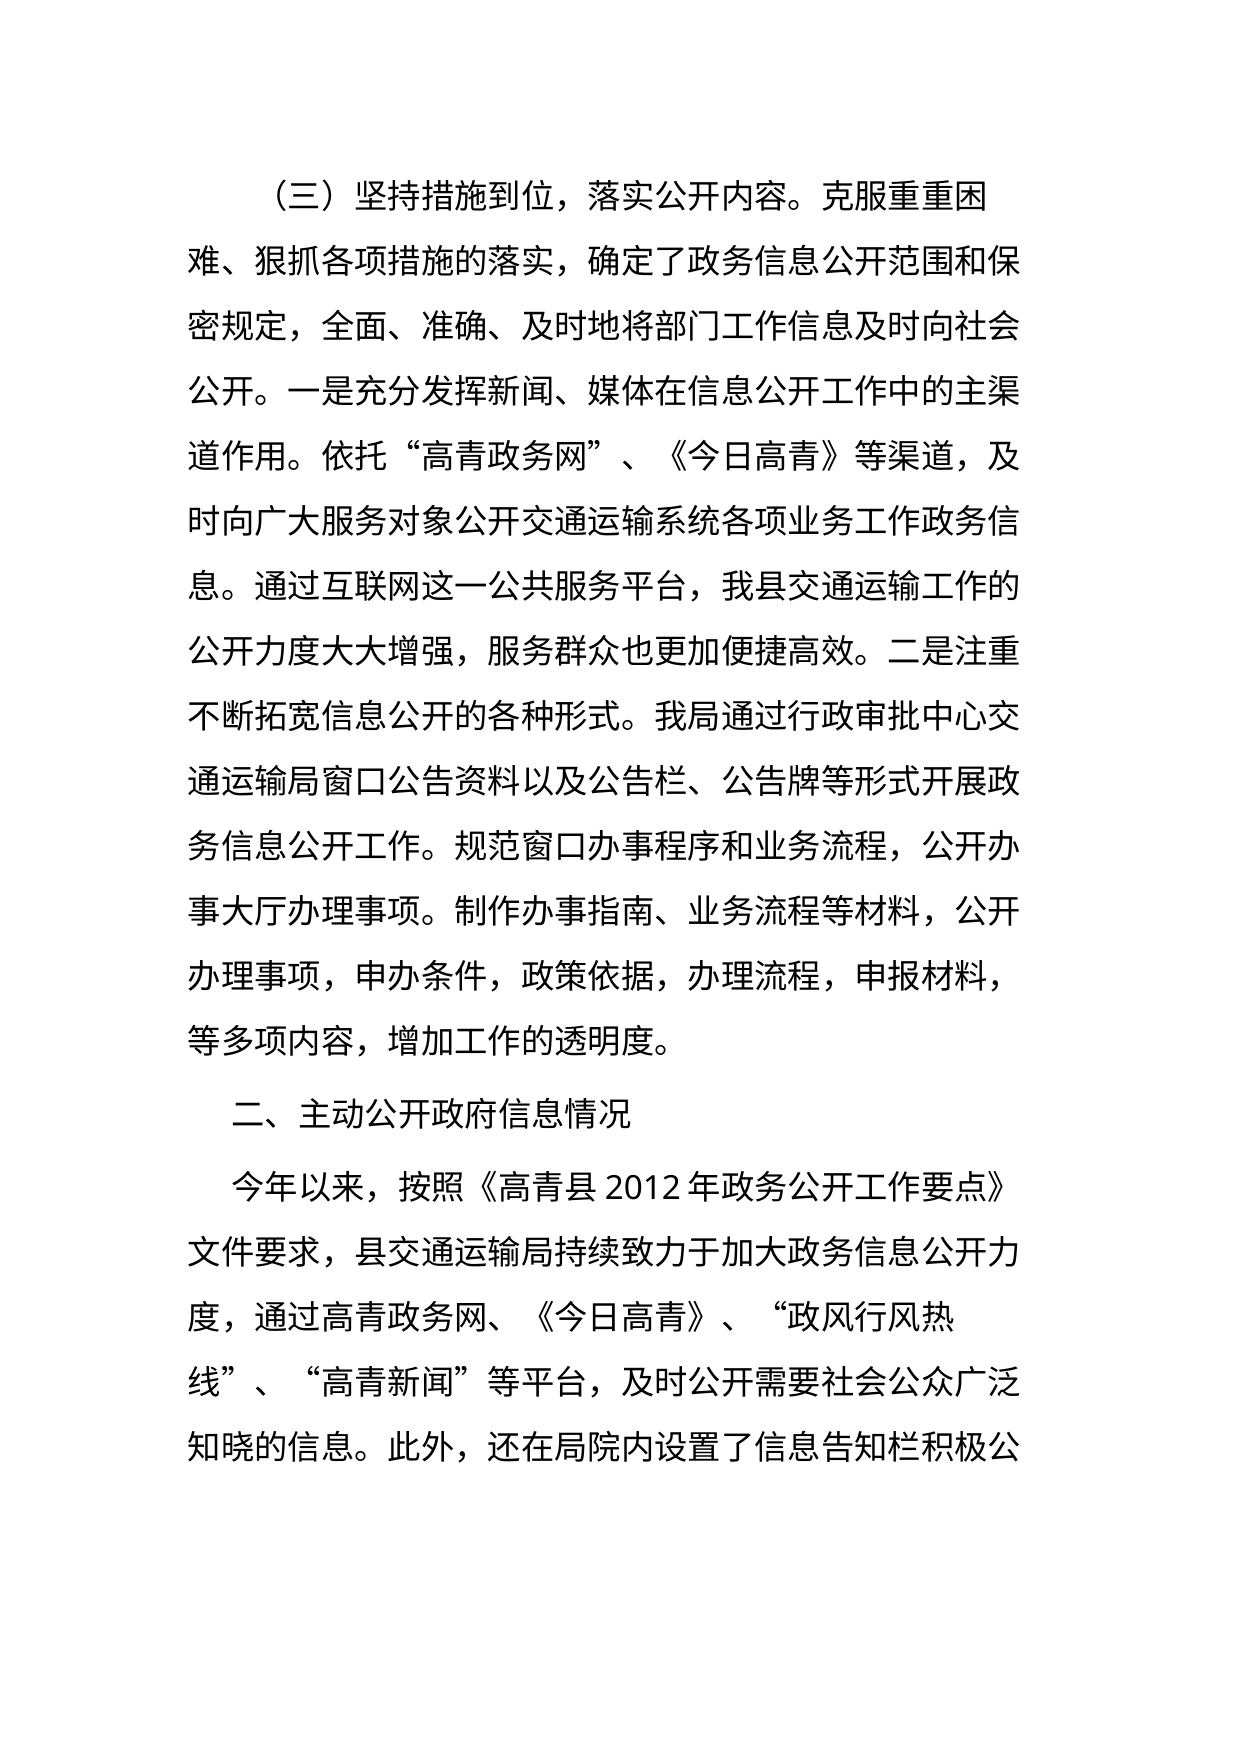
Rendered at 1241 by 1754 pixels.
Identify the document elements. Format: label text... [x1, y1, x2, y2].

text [187, 1153, 1053, 1478]
text （三）坚持措施到位，落实公开内容。克服重重困难、狠抓各项措施的落实，确定了政务信息公开范围和保密规定，全面、准确、及时地将部门工作信息及时向社会公开。一是充分发挥新闻、媒体在信息公开工作中的主渠道作用。依托“高青政务网”、《今日高青》等渠道，及时向广大服务对象公开交通运输系统各项业务工作政务信息。通过互联网这一公共服务平台，我县交通运输工作的公开力度大大增强，服务群众也更加便捷高效。二是注重不断拓宽信息公开的各种形式。我局通过行政审批中心交通运输局窗口公告资料以及公告栏、公告牌等形式开展政务信息公开工作。规范窗口办事程序和业务流程，公开办事大厅办理事项。制作办事指南、业务流程等材料，公开办理事项，申办条件，政策依据，办理流程，申报材料，等多项内容，增加工作的透明度。 [187, 162, 1053, 1072]
text 二、主动公开政府信息情况 [187, 1080, 1053, 1145]
